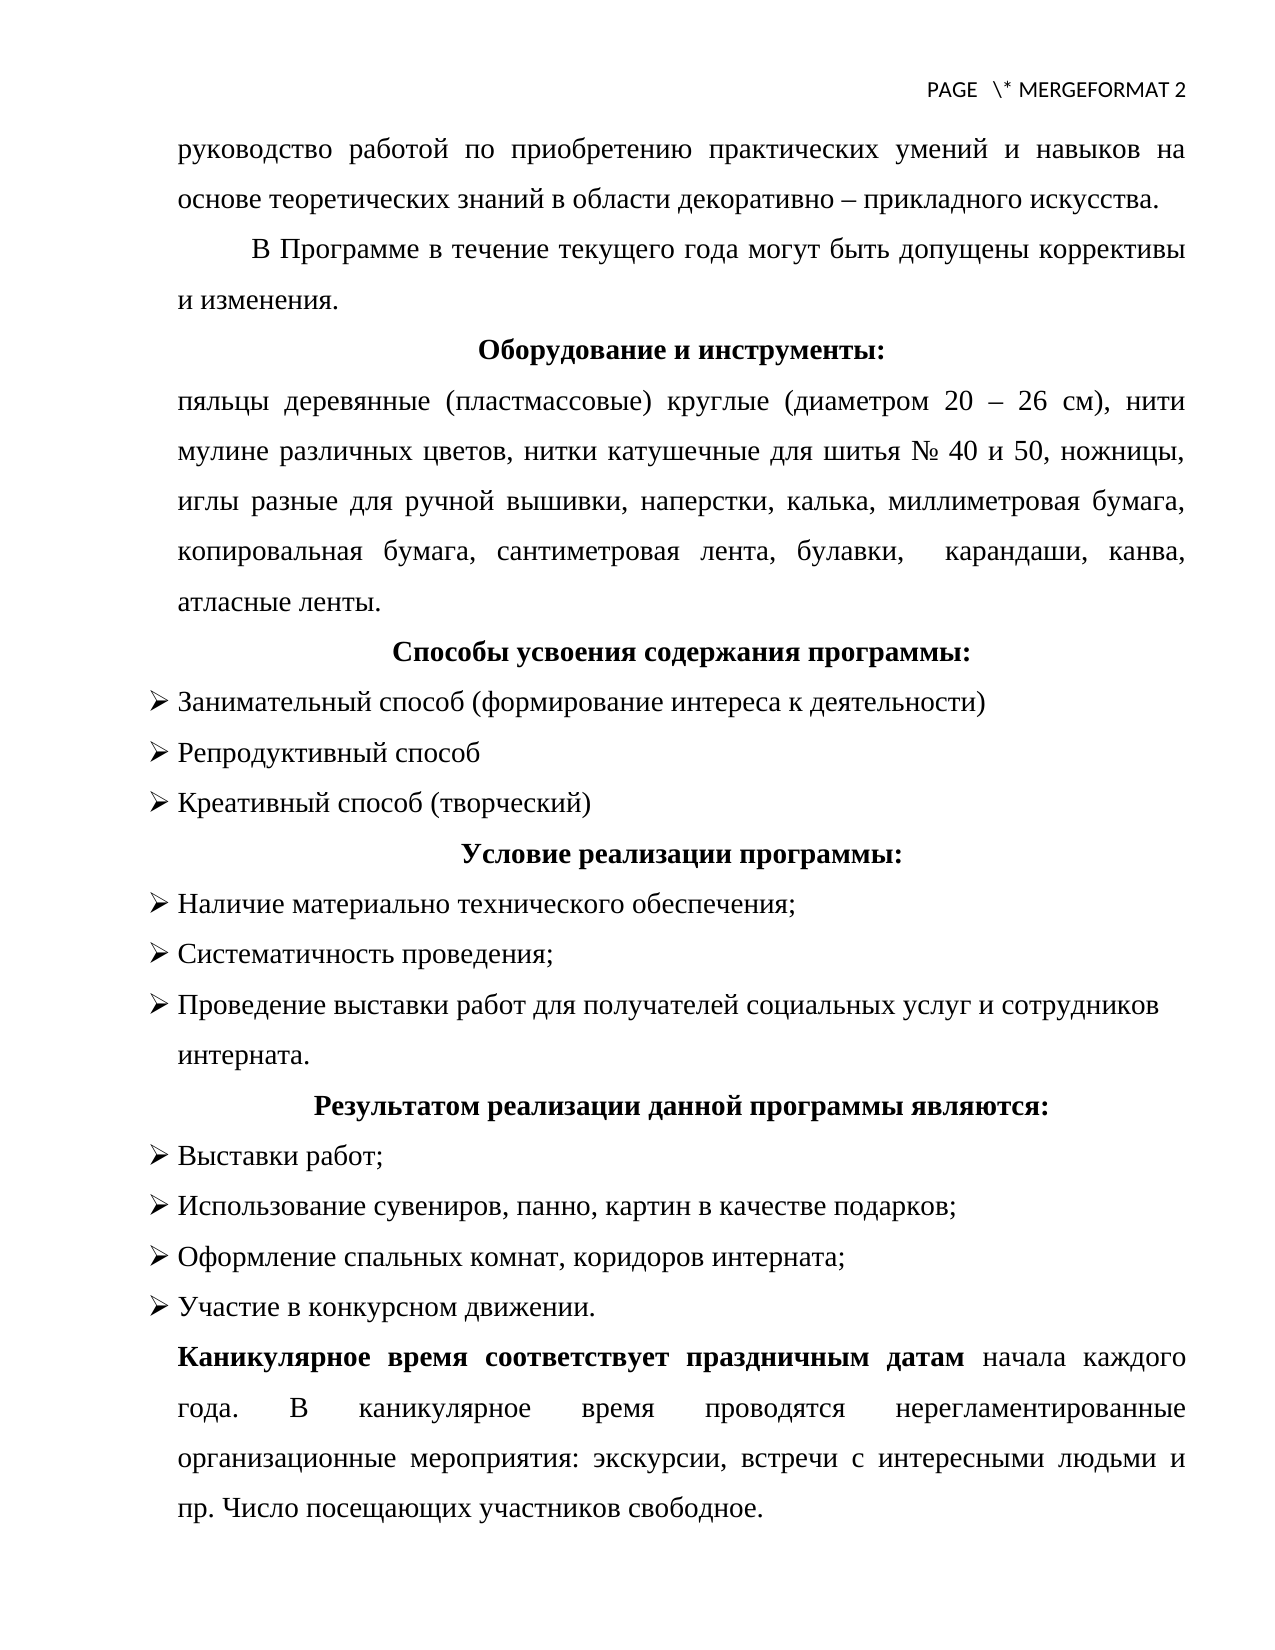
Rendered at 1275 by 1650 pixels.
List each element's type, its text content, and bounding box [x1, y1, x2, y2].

text Способы усвоения содержания программы: [177, 634, 1186, 668]
text Результатом реализации данной программы являются: [177, 1088, 1186, 1121]
list Оформление спальных комнат, коридоров интерната; [148, 1239, 1186, 1272]
list Проведение выставки работ для получателей социальных услуг и сотрудников интерната. [148, 987, 1186, 1071]
list Креативный способ (творческий) [148, 785, 1186, 819]
list Систематичность проведения; [148, 936, 1186, 970]
list Репродуктивный способ [148, 735, 1186, 768]
list Участие в конкурсном движении. [148, 1289, 1186, 1323]
text Оборудование и инструменты: [177, 332, 1186, 366]
list Наличие материально технического обеспечения; [148, 886, 1186, 920]
text пяльцы деревянные (пластмассовые) круглые (диаметром 20 – 26 см), нити мулине различных цветов, нитки катушечные для шитья № 40 и 50, ножницы, иглы разные для ручной вышивки, наперстки, калька, миллиметровая бумага, копировальная бумага, сантиметровая лента, булавки, карандаши, канва, атласные ленты. [177, 383, 1186, 617]
list Выставки работ; [148, 1138, 1186, 1172]
list Использование сувениров, панно, картин в качестве подарков; [148, 1188, 1186, 1222]
text Каникулярное время соответствует праздничным датам начала каждого года. В каникулярное время проводятся нерегламентированные организационные мероприятия: экскурсии, встречи с интересными людьми и пр. Число посещающих участников свободное. [177, 1339, 1186, 1524]
text Условие реализации программы: [177, 836, 1186, 869]
text В Программе в течение текущего года могут быть допущены коррективы и изменения. [177, 232, 1186, 316]
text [177, 131, 1186, 215]
list Занимательный способ (формирование интереса к деятельности) [148, 684, 1186, 718]
